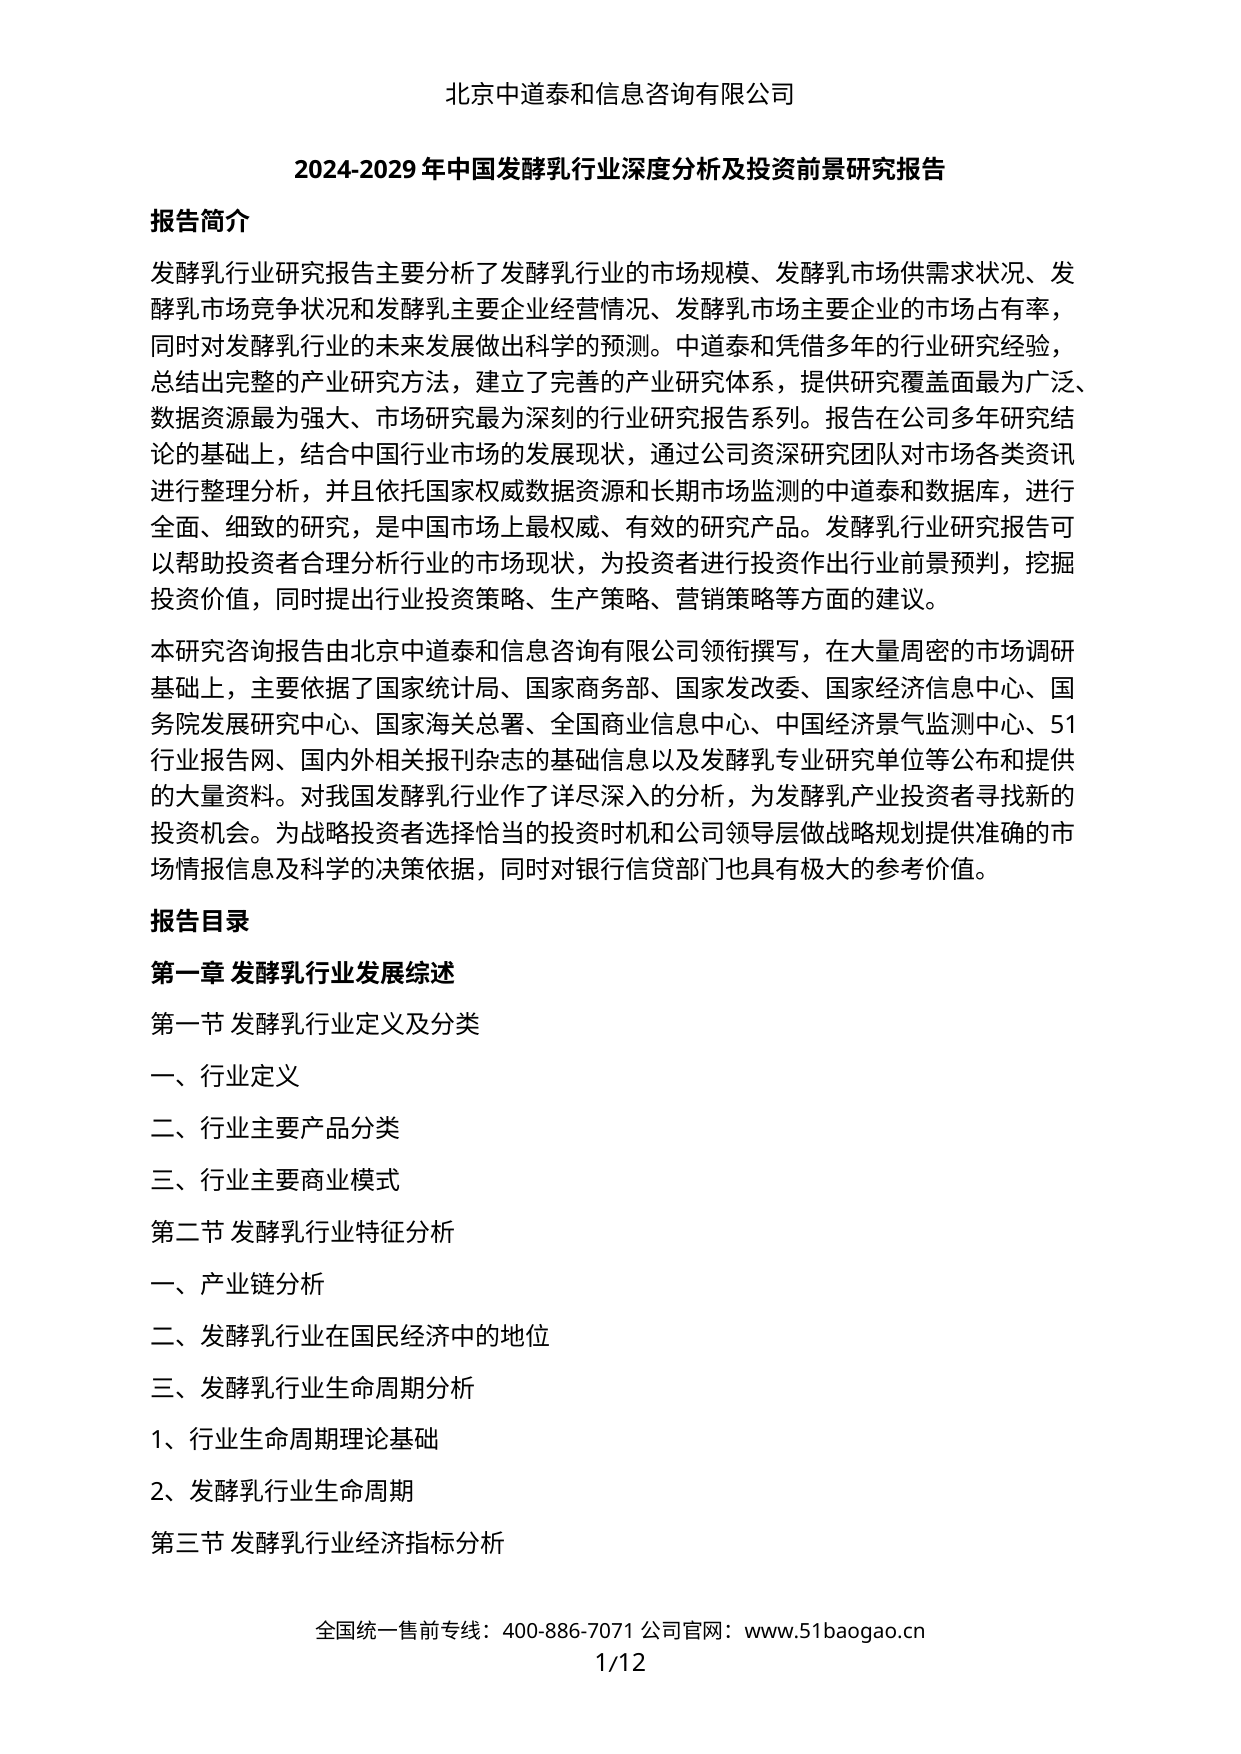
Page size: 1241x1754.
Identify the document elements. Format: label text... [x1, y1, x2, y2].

text 一、行业定义 [150, 1057, 1090, 1093]
text 一、产业链分析 [150, 1264, 1090, 1301]
text 报告简介 [150, 202, 1090, 238]
text 三、发酵乳行业生命周期分析 [150, 1368, 1090, 1404]
text 报告目录 [150, 901, 1090, 937]
text 二、发酵乳行业在国民经济中的地位 [150, 1316, 1090, 1352]
text 第三节 发酵乳行业经济指标分析 [150, 1524, 1090, 1560]
text 二、行业主要产品分类 [150, 1109, 1090, 1145]
text 本研究咨询报告由北京中道泰和信息咨询有限公司领衔撰写，在大量周密的市场调研基础上，主要依据了国家统计局、国家商务部、国家发改委、国家经济信息中心、国务院发展研究中心、国家海关总署、全国商业信息中心、中国经济景气监测中心、51行业报告网、国内外相关报刊杂志的基础信息以及发酵乳专业研究单位等公布和提供的大量资料。对我国发酵乳行业作了详尽深入的分析，为发酵乳产业投资者寻找新的投资机会。为战略投资者选择恰当的投资时机和公司领导层做战略规划提供准确的市场情报信息及科学的决策依据，同时对银行信贷部门也具有极大的参考价值。 [150, 632, 1090, 886]
text 第一节 发酵乳行业定义及分类 [150, 1005, 1090, 1041]
text 1、行业生命周期理论基础 [150, 1420, 1090, 1456]
text 第一章 发酵乳行业发展综述 [150, 953, 1090, 989]
text 2024-2029年中国发酵乳行业深度分析及投资前景研究报告 [150, 150, 1090, 186]
text 三、行业主要商业模式 [150, 1161, 1090, 1197]
text 第二节 发酵乳行业特征分析 [150, 1212, 1090, 1249]
text 发酵乳行业研究报告主要分析了发酵乳行业的市场规模、发酵乳市场供需求状况、发酵乳市场竞争状况和发酵乳主要企业经营情况、发酵乳市场主要企业的市场占有率，同时对发酵乳行业的未来发展做出科学的预测。中道泰和凭借多年的行业研究经验，总结出完整的产业研究方法，建立了完善的产业研究体系，提供研究覆盖面最为广泛、数据资源最为强大、市场研究最为深刻的行业研究报告系列。报告在公司多年研究结论的基础上，结合中国行业市场的发展现状，通过公司资深研究团队对市场各类资讯进行整理分析，并且依托国家权威数据资源和长期市场监测的中道泰和数据库，进行全面、细致的研究，是中国市场上最权威、有效的研究产品。发酵乳行业研究报告可以帮助投资者合理分析行业的市场现状，为投资者进行投资作出行业前景预判，挖掘投资价值，同时提出行业投资策略、生产策略、营销策略等方面的建议。 [150, 254, 1090, 616]
text 2、发酵乳行业生命周期 [150, 1472, 1090, 1508]
